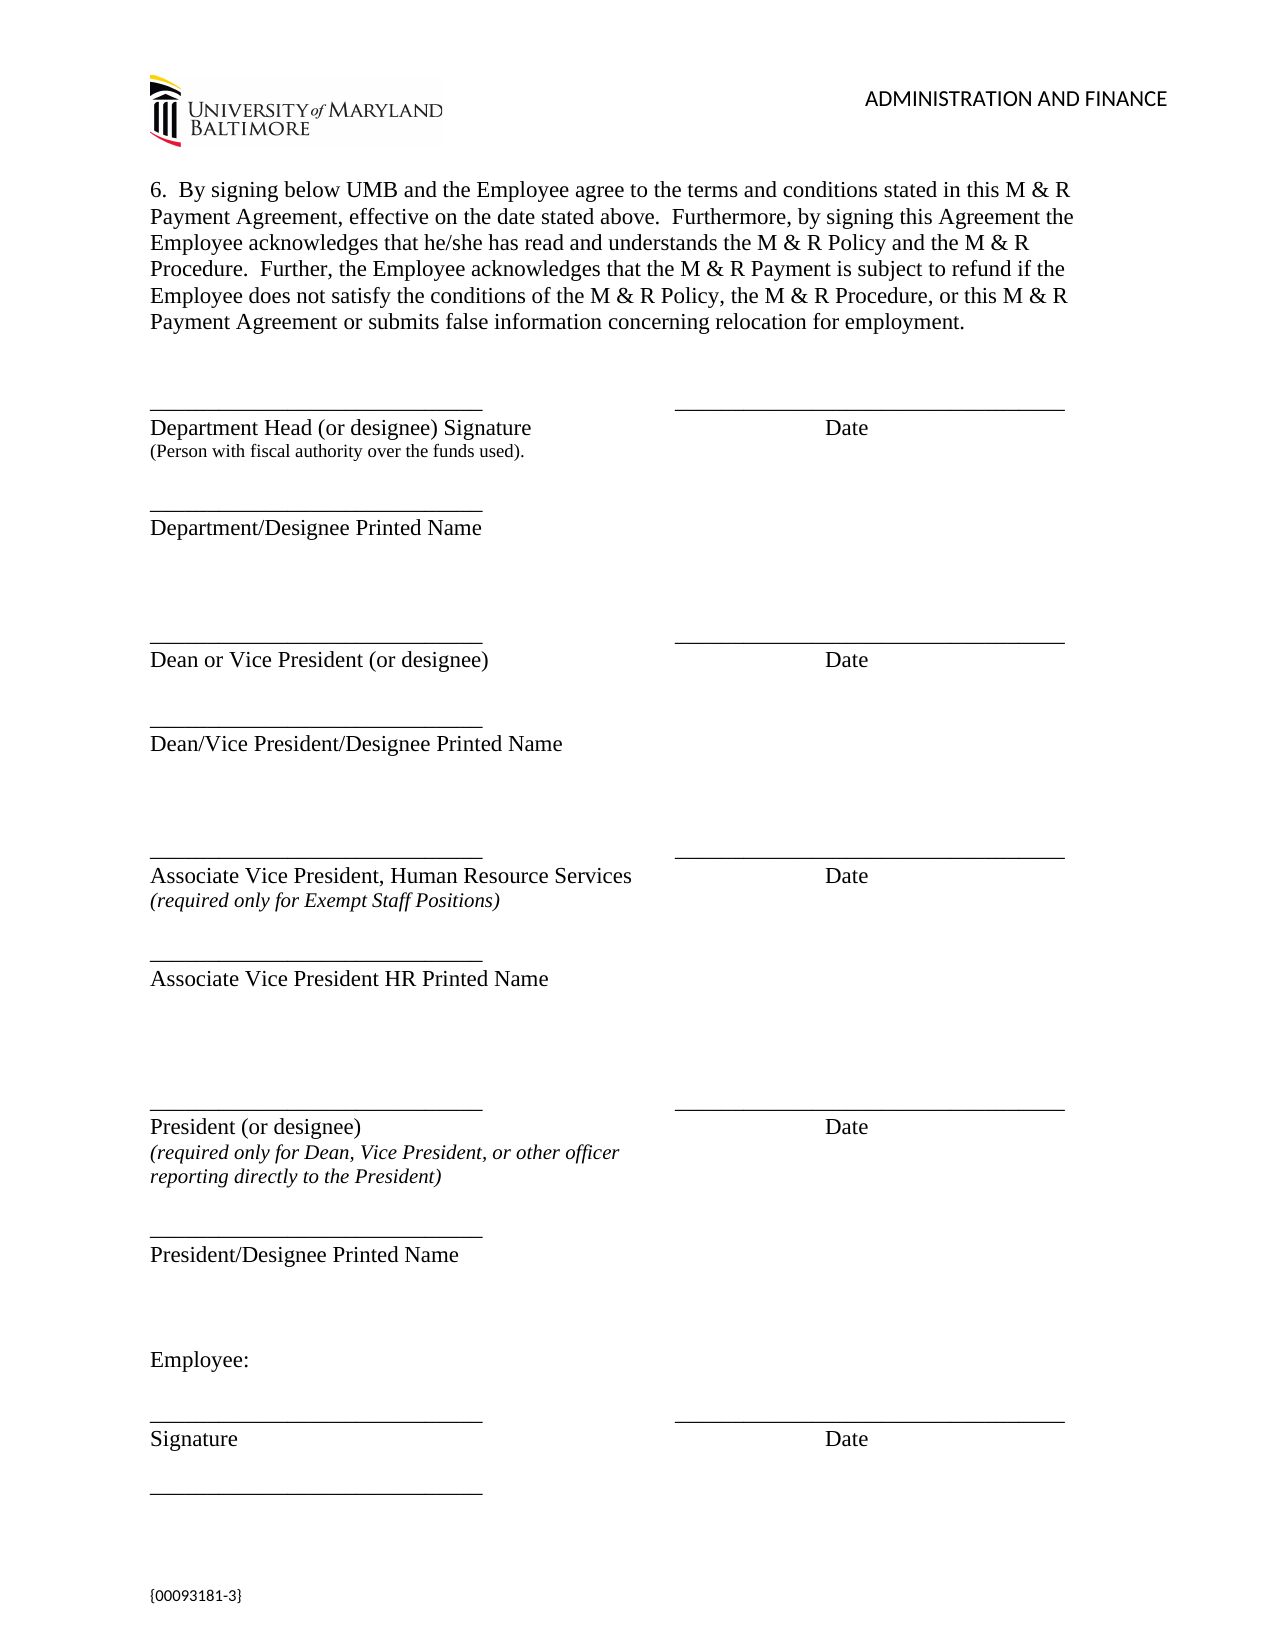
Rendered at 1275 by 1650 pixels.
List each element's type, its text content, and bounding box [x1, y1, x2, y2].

text _____________________________ __________________________________ [150, 619, 1125, 646]
text _____________________________ [150, 488, 1125, 514]
text Dean/Vice President/Designee Printed Name [150, 730, 1125, 756]
text _____________________________ __________________________________ [150, 1087, 1125, 1113]
text (Person with fiscal authority over the funds used). [150, 440, 1125, 461]
text Department/Designee Printed Name [150, 514, 1125, 541]
picture [150, 75, 443, 147]
text _____________________________ [150, 1471, 1125, 1497]
text Associate Vice President, Human Resource Services Date [150, 862, 1125, 888]
text (required only for Exempt Staff Positions) [150, 888, 1125, 912]
text reporting directly to the President) [150, 1164, 1125, 1188]
text President (or designee) Date [150, 1113, 1125, 1140]
text _____________________________ [150, 938, 1125, 965]
text _____________________________ __________________________________ [150, 835, 1125, 862]
text (required only for Dean, Vice President, or other officer [150, 1140, 1125, 1164]
text _____________________________ [150, 1214, 1125, 1241]
text _____________________________ [150, 703, 1125, 730]
text 6. By signing below UMB and the Employee agree to the terms and conditions stated in this M & R Payment Agreement, effective on the date stated above. Furthermore, by signing this Agreement the Employee acknowledges that he/she has read and understands the M & R Policy and the M & R Procedure. Further, the Employee acknowledges that the M & R Payment is subject to refund if the Employee does not satisfy the conditions of the M & R Policy, the M & R Procedure, or this M & R Payment Agreement or submits false information concerning relocation for employment. [150, 176, 1125, 334]
text Department Head (or designee) Signature Date [150, 413, 1125, 440]
text _____________________________ __________________________________ [150, 1399, 1125, 1425]
text President/Designee Printed Name [150, 1241, 1125, 1267]
text Employee: [150, 1346, 1125, 1372]
text Signature Date [150, 1425, 1125, 1451]
text Dean or Vice President (or designee) Date [150, 646, 1125, 672]
text Associate Vice President HR Printed Name [150, 965, 1125, 991]
text _____________________________ __________________________________ [150, 387, 1125, 413]
